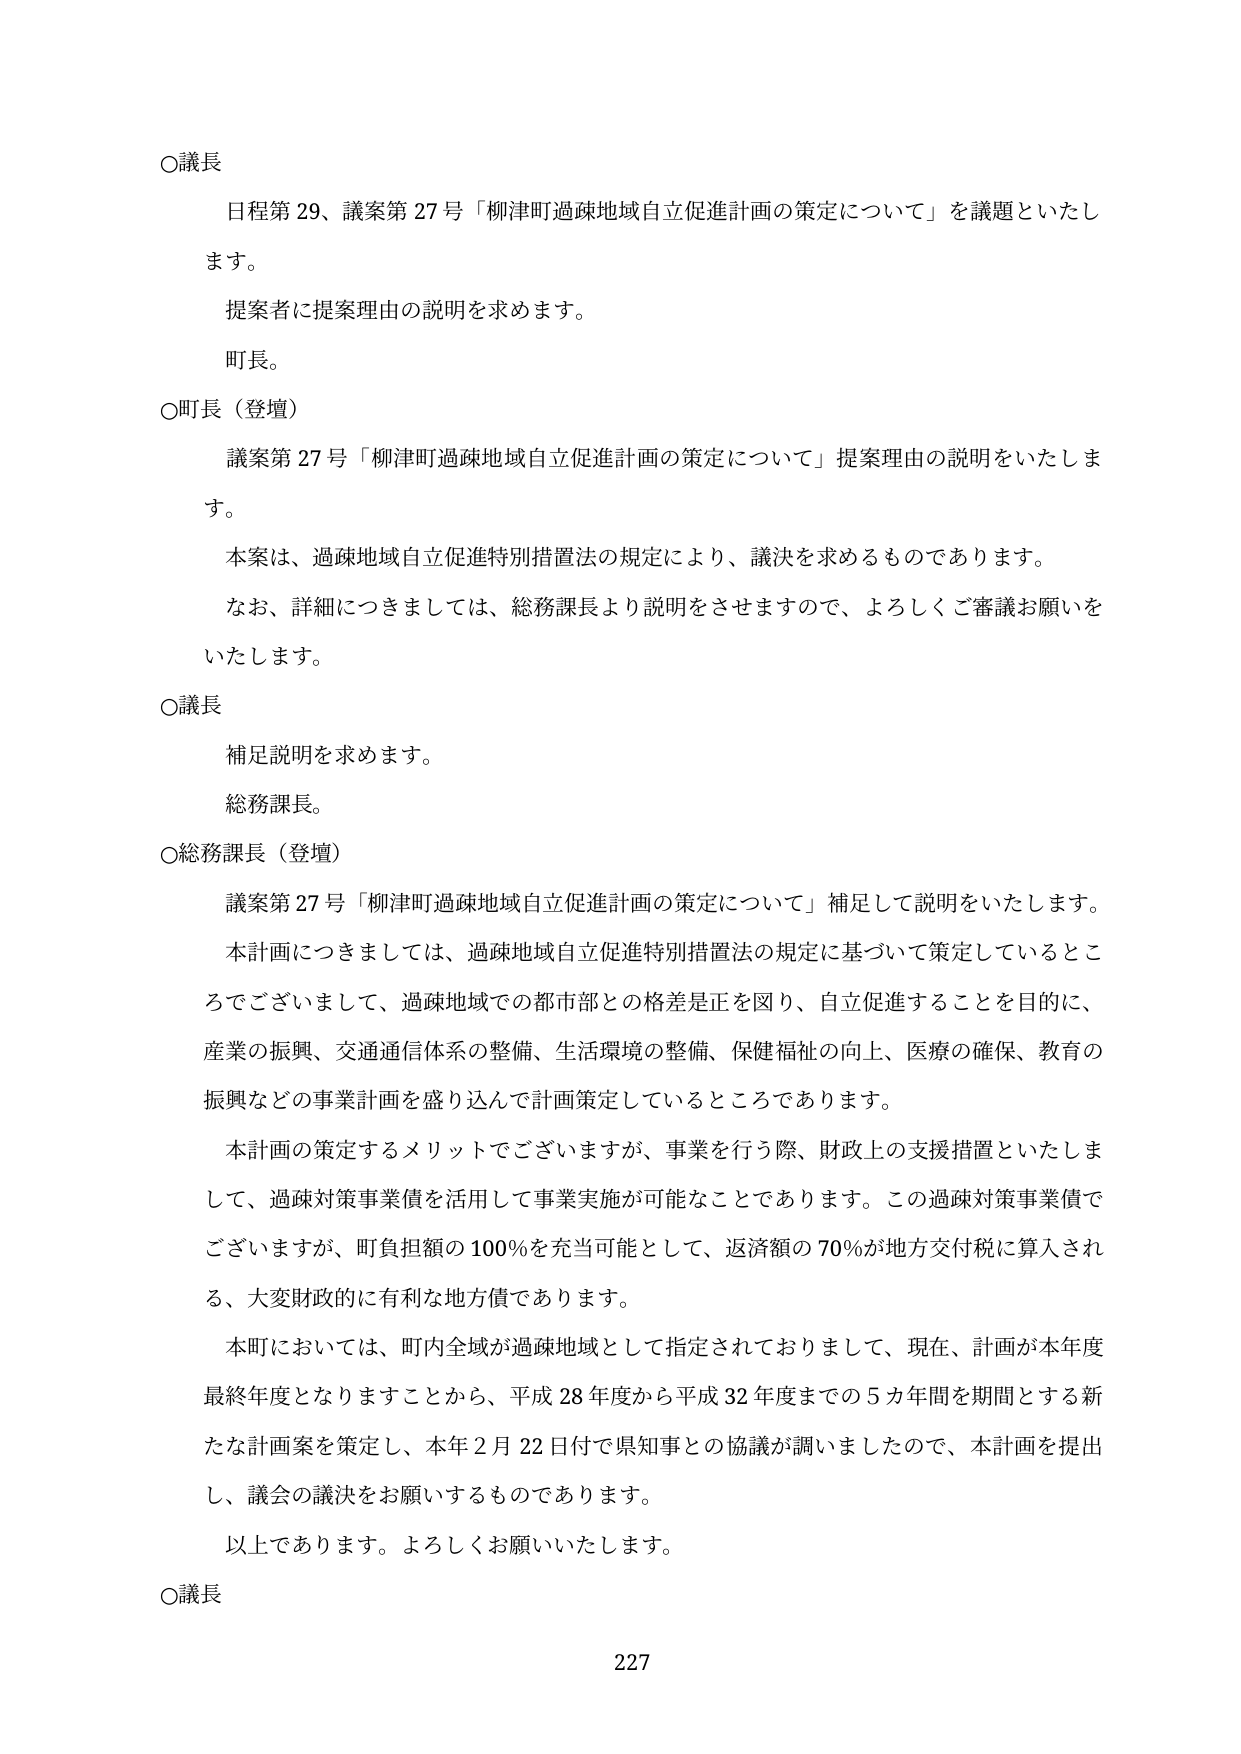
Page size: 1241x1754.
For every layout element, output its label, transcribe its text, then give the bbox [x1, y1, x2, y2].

text ○議長 [159, 679, 1104, 729]
text 本案は、過疎地域自立促進特別措置法の規定により、議決を求めるものであります。 [159, 531, 1104, 581]
text 議案第27号「柳津町過疎地域自立促進計画の策定について」補足して説明をいたします。 [159, 877, 1104, 926]
text 提案者に提案理由の説明を求めます。 [159, 284, 1104, 334]
text 日程第29、議案第27号「柳津町過疎地域自立促進計画の策定について」を議題といたします。 [159, 186, 1104, 284]
text 本町においては、町内全域が過疎地域として指定されておりまして、現在、計画が本年度最終年度となりますことから、平成28年度から平成32年度までの５カ年間を期間とする新たな計画案を策定し、本年２月22日付で県知事との協議が調いましたので、本計画を提出し、議会の議決をお願いするものであります。 [159, 1321, 1104, 1519]
text ○議長 [159, 136, 1104, 186]
text ○議長 [159, 1568, 1104, 1618]
text 以上であります。よろしくお願いいたします。 [159, 1519, 1104, 1568]
text 本計画につきましては、過疎地域自立促進特別措置法の規定に基づいて策定しているところでございまして、過疎地域での都市部との格差是正を図り、自立促進することを目的に、産業の振興、交通通信体系の整備、生活環境の整備、保健福祉の向上、医療の確保、教育の振興などの事業計画を盛り込んで計画策定しているところであります。 [159, 926, 1104, 1124]
text 総務課長。 [159, 778, 1104, 828]
text なお、詳細につきましては、総務課長より説明をさせますので、よろしくご審議お願いをいたします。 [159, 581, 1104, 679]
text 議案第27号「柳津町過疎地域自立促進計画の策定について」提案理由の説明をいたします。 [159, 433, 1104, 531]
text ○町長（登壇） [159, 383, 1104, 433]
text 町長。 [159, 334, 1104, 383]
text ○総務課長（登壇） [159, 828, 1104, 877]
text 本計画の策定するメリットでございますが、事業を行う際、財政上の支援措置といたしまして、過疎対策事業債を活用して事業実施が可能なことであります。この過疎対策事業債でございますが、町負担額の100％を充当可能として、返済額の70％が地方交付税に算入される、大変財政的に有利な地方債であります。 [159, 1124, 1104, 1321]
text 補足説明を求めます。 [159, 729, 1104, 778]
